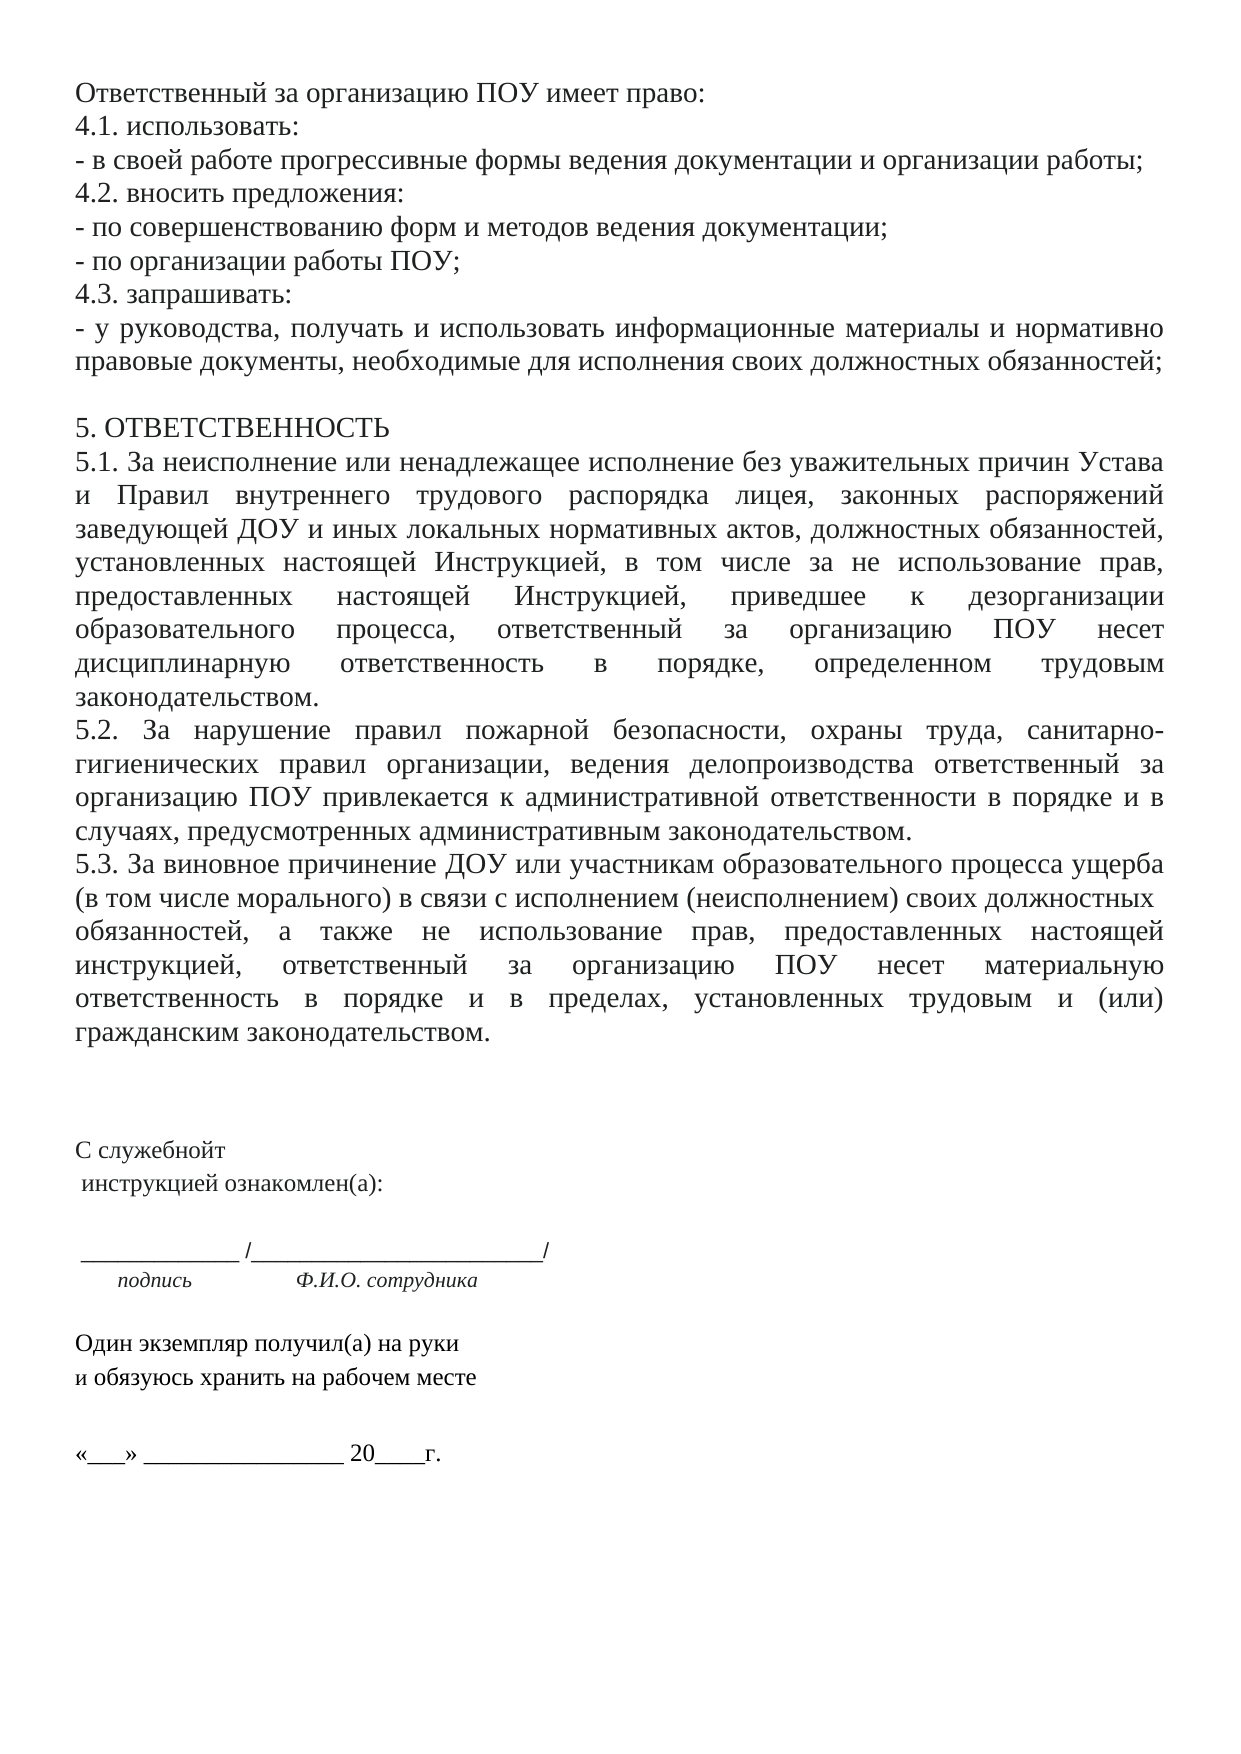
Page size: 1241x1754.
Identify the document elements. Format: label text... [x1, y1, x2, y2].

text _____________ /________________________/ [75, 1201, 1165, 1264]
text 4.2. вносить предложения: [75, 176, 1165, 209]
text - у руководства, получать и использовать информационные материалы и нормативно правовые документы, необходимые для исполнения своих должностных обязанностей; [75, 310, 1165, 377]
text - в своей работе прогрессивные формы ведения документации и организации работы; [75, 142, 1165, 176]
text - по совершенствованию форм и методов ведения документации; [75, 209, 1165, 243]
text обязанностей, а также не использование прав, предоставленных настоящей инструкцией, ответственный за организацию ПОУ несет материальную ответственность в порядке и в пределах, установленных трудовым и (или) гражданским законодательством. [75, 913, 1165, 1048]
text инструкцией ознакомлен(а): [75, 1168, 1165, 1197]
text Один экземпляр получил(а) на руки [75, 1328, 1165, 1357]
text 5.2. За нарушение правил пожарной безопасности, охраны труда, санитарно-гигиенических правил организации, ведения делопроизводства ответственный за организацию ПОУ привлекается к административной ответственности в порядке и в случаях, предусмотренных административным законодательством. [75, 712, 1165, 846]
text С служебнойт [75, 1135, 1165, 1164]
text и обязуюсь хранить на рабочем месте [75, 1362, 1165, 1390]
text 4.1. использовать: [75, 108, 1165, 142]
text 4.3. запрашивать: [75, 276, 1165, 310]
text 5. ОТВЕТСТВЕННОСТЬ [75, 410, 1165, 444]
text подпись Ф.И.О. сотрудника [75, 1267, 1165, 1293]
text 5.3. За виновное причинение ДОУ или участникам образовательного процесса ущерба (в том числе морального) в связи с исполнением (неисполнением) своих должностных [75, 846, 1165, 913]
text «___» ________________ 20____г. [75, 1438, 1154, 1466]
text - по организации работы ПОУ; [75, 243, 1165, 276]
text Ответственный за организацию ПОУ имеет право: [75, 75, 1165, 108]
text 5.1. За неисполнение или ненадлежащее исполнение без уважительных причин Устава и Правил внутреннего трудового распорядка лицея, законных распоряжений заведующей ДОУ и иных локальных нормативных актов, должностных обязанностей, установленных настоящей Инструкцией, в том числе за не использование прав, предоставленных настоящей Инструкцией, приведшее к дезорганизации образовательного процесса, ответственный за организацию ПОУ несет дисциплинарную ответственность в порядке, определенном трудовым законодательством. [75, 444, 1165, 712]
